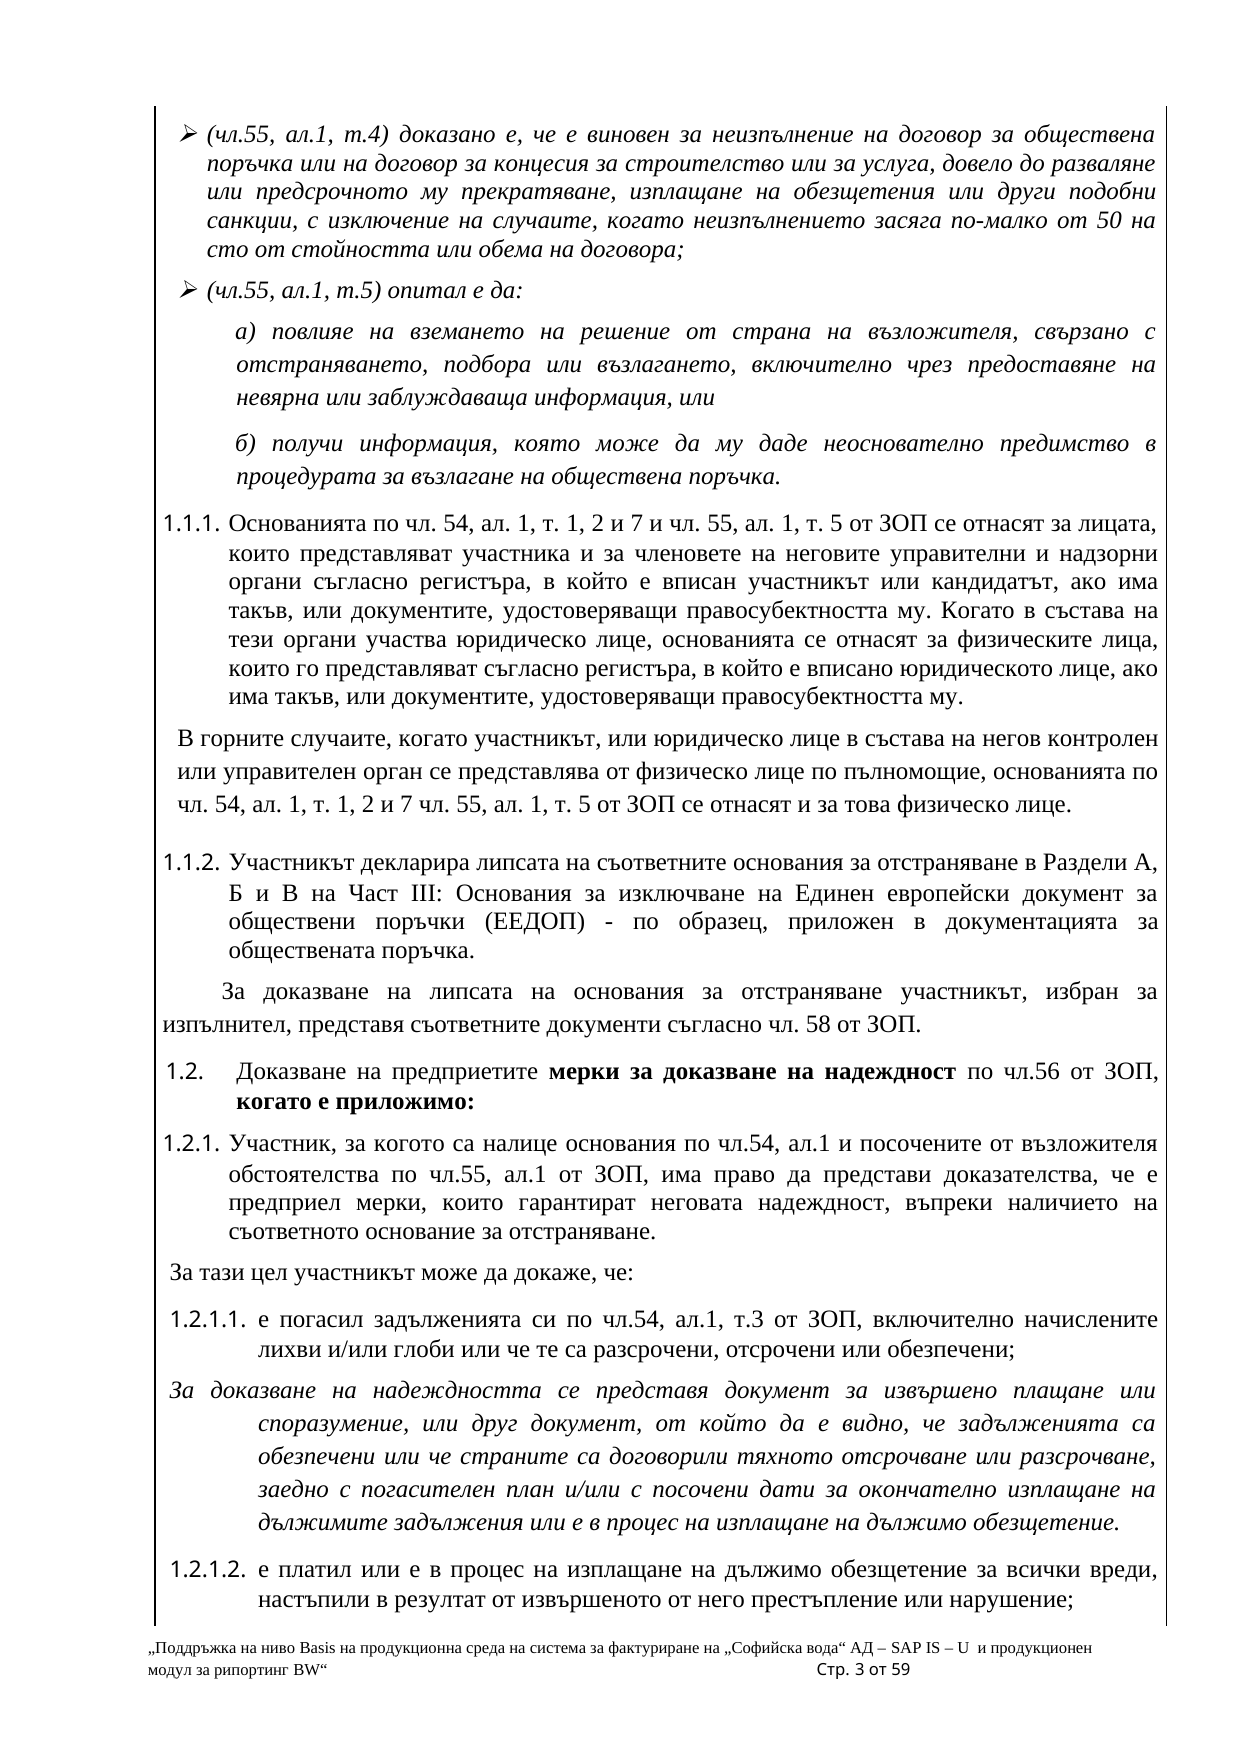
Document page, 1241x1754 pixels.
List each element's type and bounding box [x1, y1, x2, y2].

table_cell [156, 106, 1166, 834]
table_cell [156, 834, 1166, 1626]
